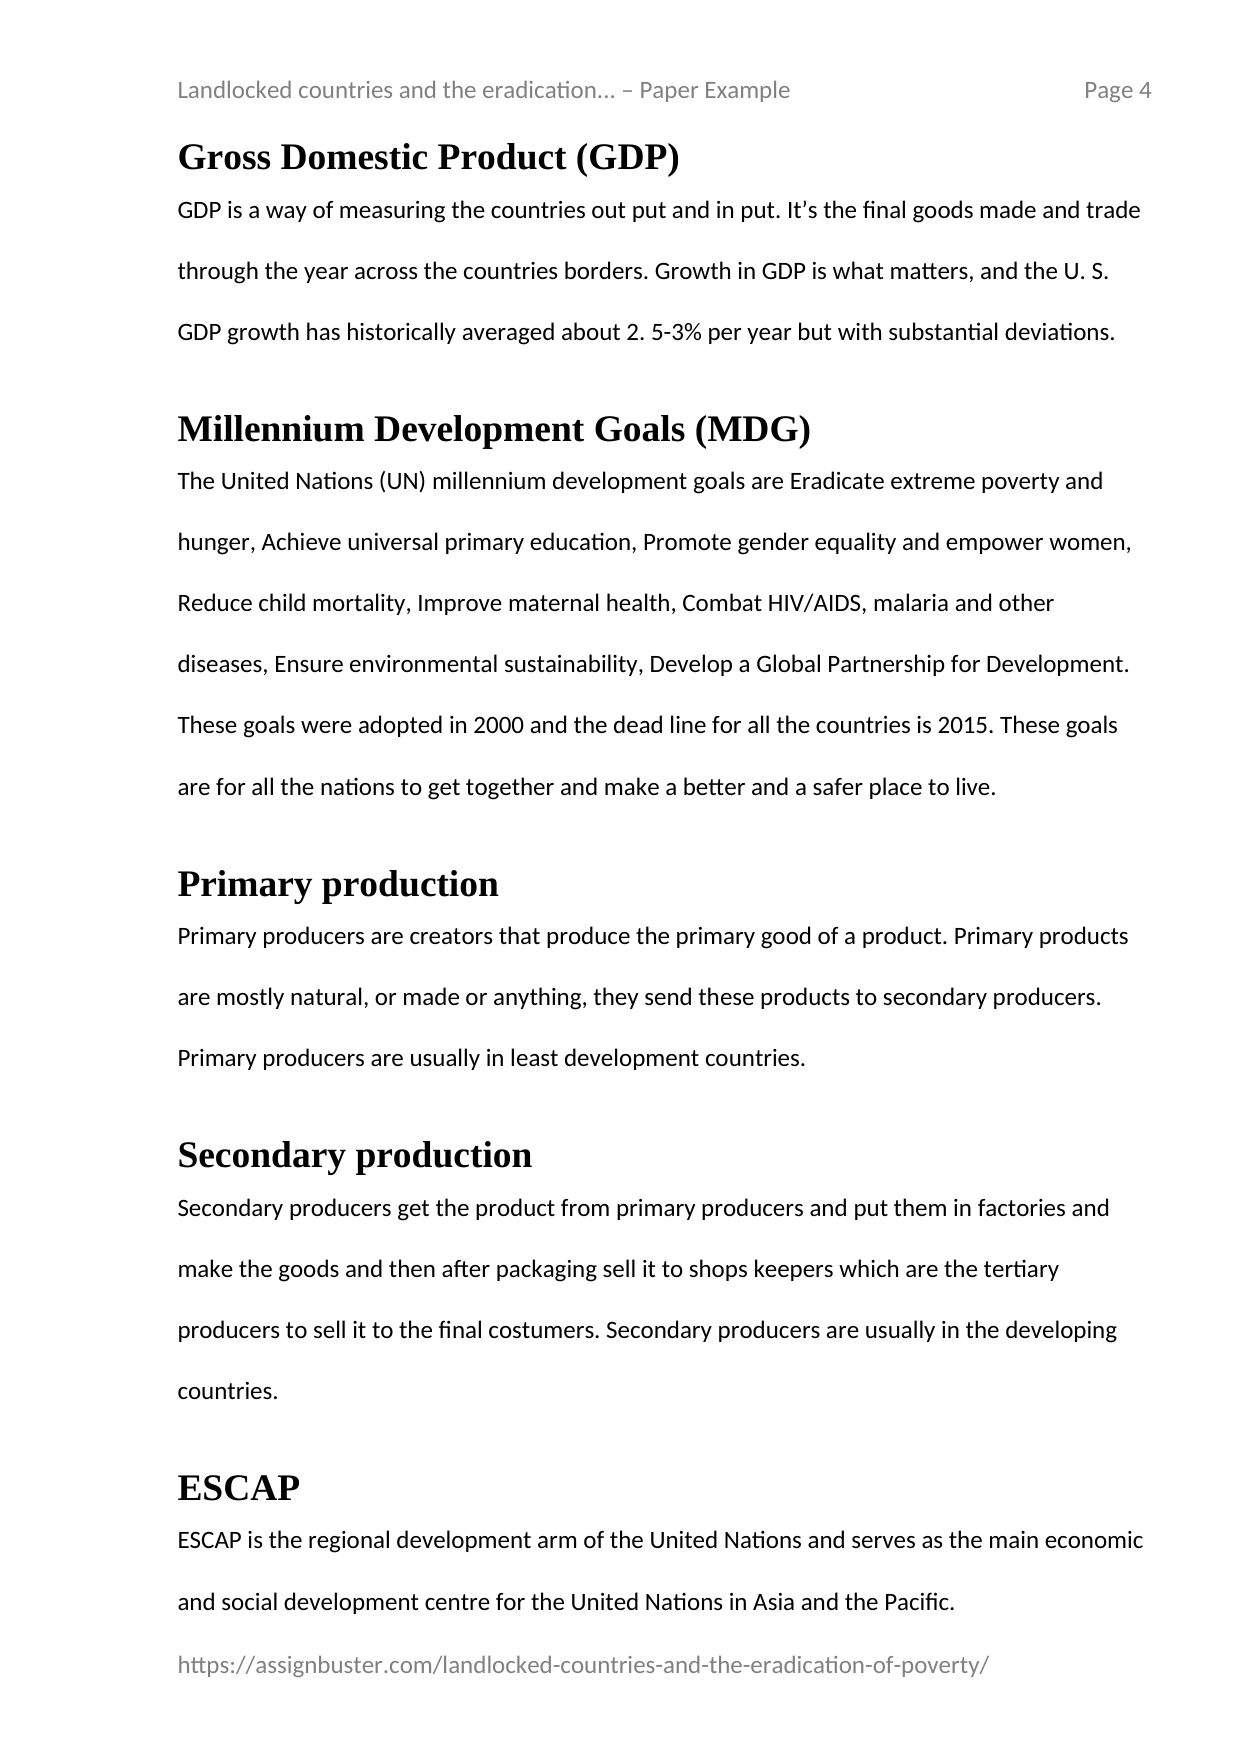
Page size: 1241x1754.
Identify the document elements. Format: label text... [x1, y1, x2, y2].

subtitle Millennium Development Goals (MDG) [177, 406, 1152, 449]
subtitle Secondary production [177, 1133, 1152, 1176]
text Primary producers are creators that produce the primary good of a product. Primary products are mostly natural, or made or anything, they send these products to secondary producers. Primary producers are usually in least development countries. [177, 920, 1152, 1073]
text Secondary producers get the product from primary producers and put them in factories and make the goods and then after packaging sell it to shops keepers which are the tertiary producers to sell it to the final costumers. Secondary producers are usually in the developing countries. [177, 1192, 1152, 1406]
subtitle ESCAP [177, 1466, 1152, 1509]
subtitle Primary production [177, 861, 1152, 904]
text GDP is a way of measuring the countries out put and in put. It’s the final goods made and trade through the year across the countries borders. Growth in GDP is what matters, and the U. S. GDP growth has historically averaged about 2. 5-3% per year but with substantial deviations. [177, 194, 1152, 346]
subtitle Gross Domestic Product (GDP) [177, 135, 1152, 178]
text The United Nations (UN) millennium development goals are Eradicate extreme poverty and hunger, Achieve universal primary education, Promote gender equality and empower women, Reduce child mortality, Improve maternal health, Combat HIV/AIDS, malaria and other diseases, Ensure environmental sustainability, Develop a Global Partnership for Development. These goals were adopted in 2000 and the dead line for all the countries is 2015. These goals are for all the nations to get together and make a better and a safer place to live. [177, 466, 1152, 801]
text ESCAP is the regional development arm of the United Nations and serves as the main economic and social development centre for the United Nations in Asia and the Pacific. [177, 1525, 1152, 1616]
